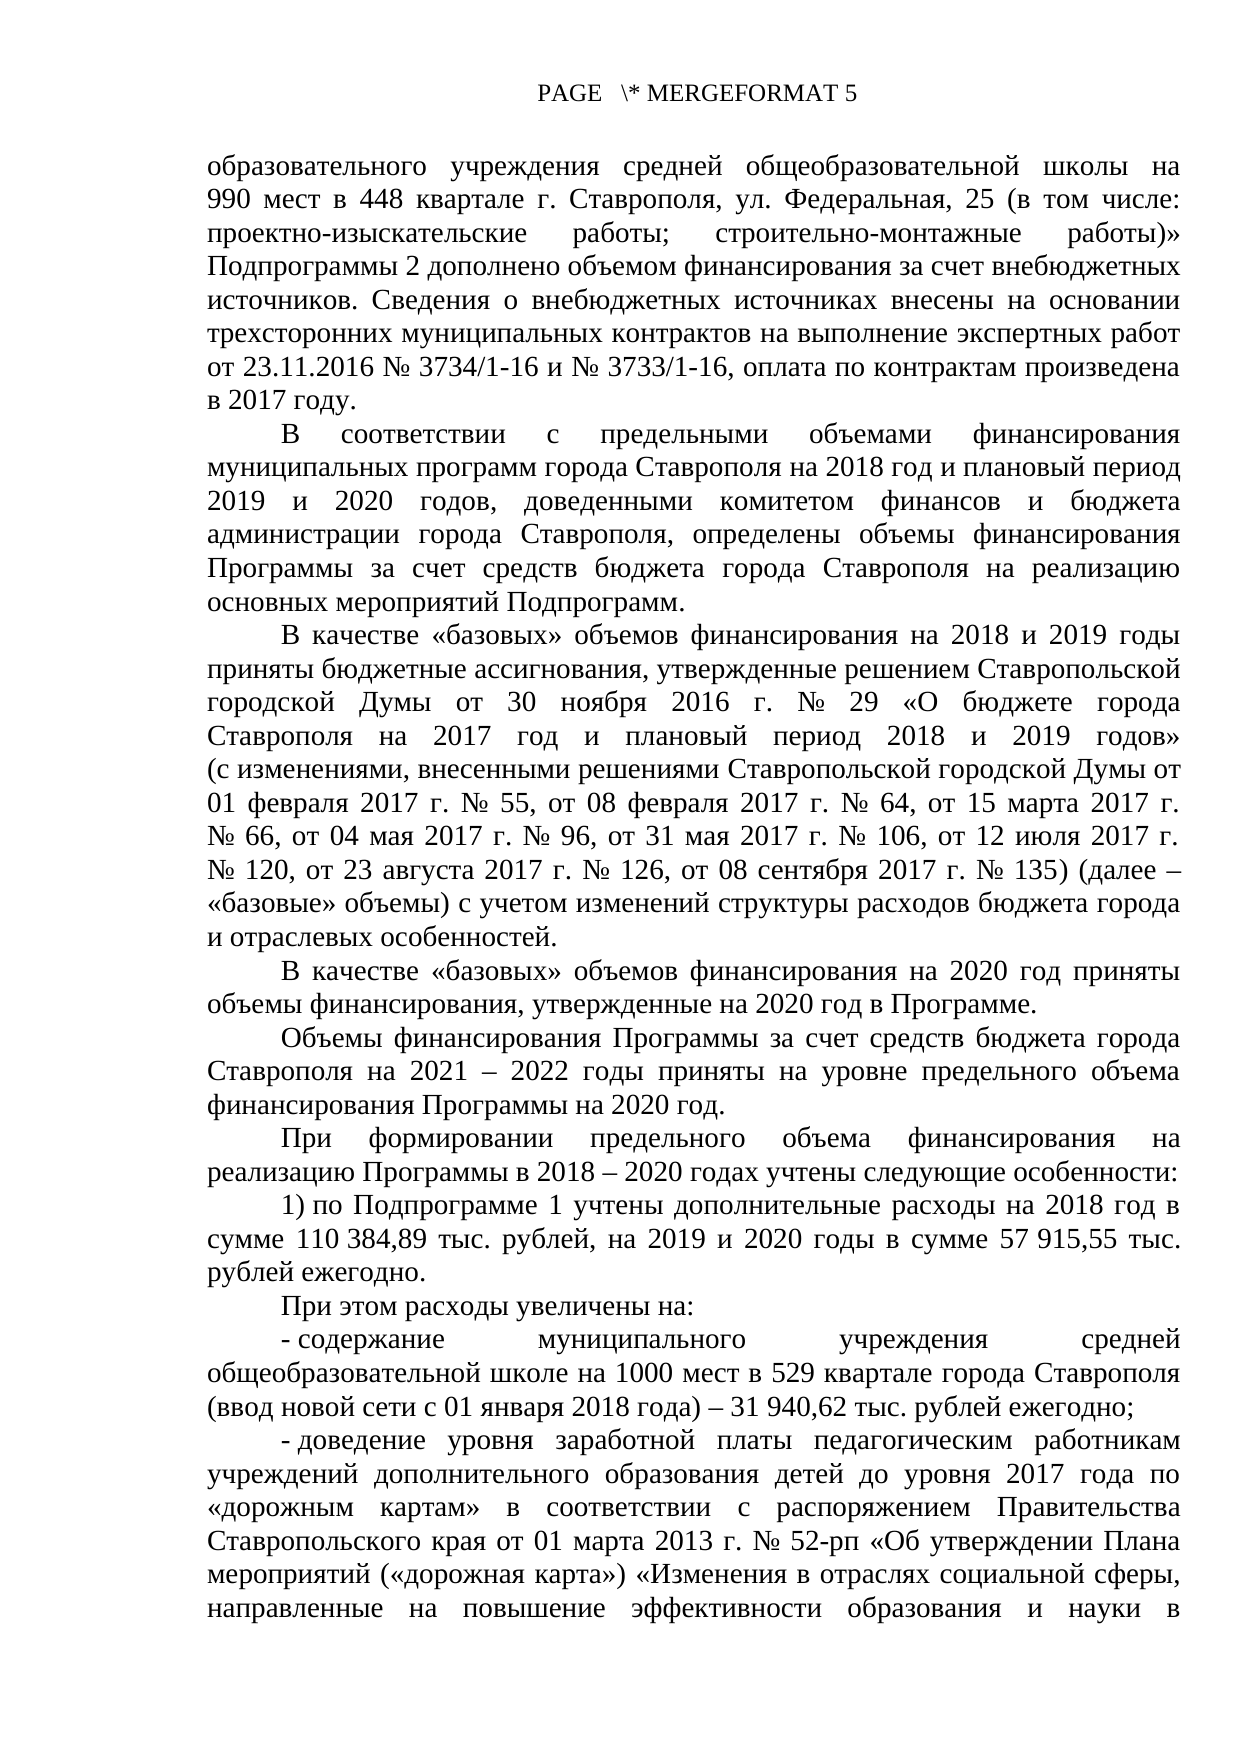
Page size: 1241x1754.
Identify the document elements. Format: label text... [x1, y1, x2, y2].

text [207, 148, 1181, 416]
text При этом расходы увеличены на: [207, 1288, 1181, 1322]
text - содержание муниципального учреждения средней общеобразовательной школе на 1000 мест в 529 квартале города Ставрополя (ввод новой сети с 01 января 2018 года) – 31 940,62 тыс. рублей ежегодно; [207, 1322, 1181, 1422]
text В соответствии с предельными объемами финансирования муниципальных программ города Ставрополя на 2018 год и плановый период 2019 и 2020 годов, доведенными комитетом финансов и бюджета администрации города Ставрополя, определены объемы финансирования Программы за счет средств бюджета города Ставрополя на реализацию основных мероприятий Подпрограмм. [207, 416, 1181, 617]
text В качестве «базовых» объемов финансирования на 2020 год приняты объемы финансирования, утвержденные на 2020 год в Программе. [207, 953, 1181, 1020]
text В качестве «базовых» объемов финансирования на 2018 и 2019 годы приняты бюджетные ассигнования, утвержденные решением Ставропольской городской Думы от 30 ноября 2016 г. № 29 «О бюджете города Ставрополя на 2017 год и плановый период 2018 и 2019 годов» (с изменениями, внесенными решениями Ставропольской городской Думы от 01 февраля 2017 г. № 55, от 08 февраля 2017 г. № 64, от 15 марта 2017 г. № 66, от 04 мая 2017 г. № 96, от 31 мая 2017 г. № 106, от 12 июля 2017 г. № 120, от 23 августа 2017 г. № 126, от 08 сентября 2017 г. № 135) (далее – «базовые» объемы) с учетом изменений структуры расходов бюджета города и отраслевых особенностей. [207, 617, 1181, 953]
text Объемы финансирования Программы за счет средств бюджета города Ставрополя на 2021 – 2022 годы приняты на уровне предельного объема финансирования Программы на 2020 год. [207, 1020, 1181, 1120]
text 1) по Подпрограмме 1 учтены дополнительные расходы на 2018 год в сумме 110 384,89 тыс. рублей, на 2019 и 2020 годы в сумме 57 915,55 тыс. рублей ежегодно. [207, 1187, 1181, 1288]
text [207, 1422, 1181, 1623]
text При формировании предельного объема финансирования на реализацию Программы в 2018 – 2020 годах учтены следующие особенности: [207, 1120, 1181, 1187]
